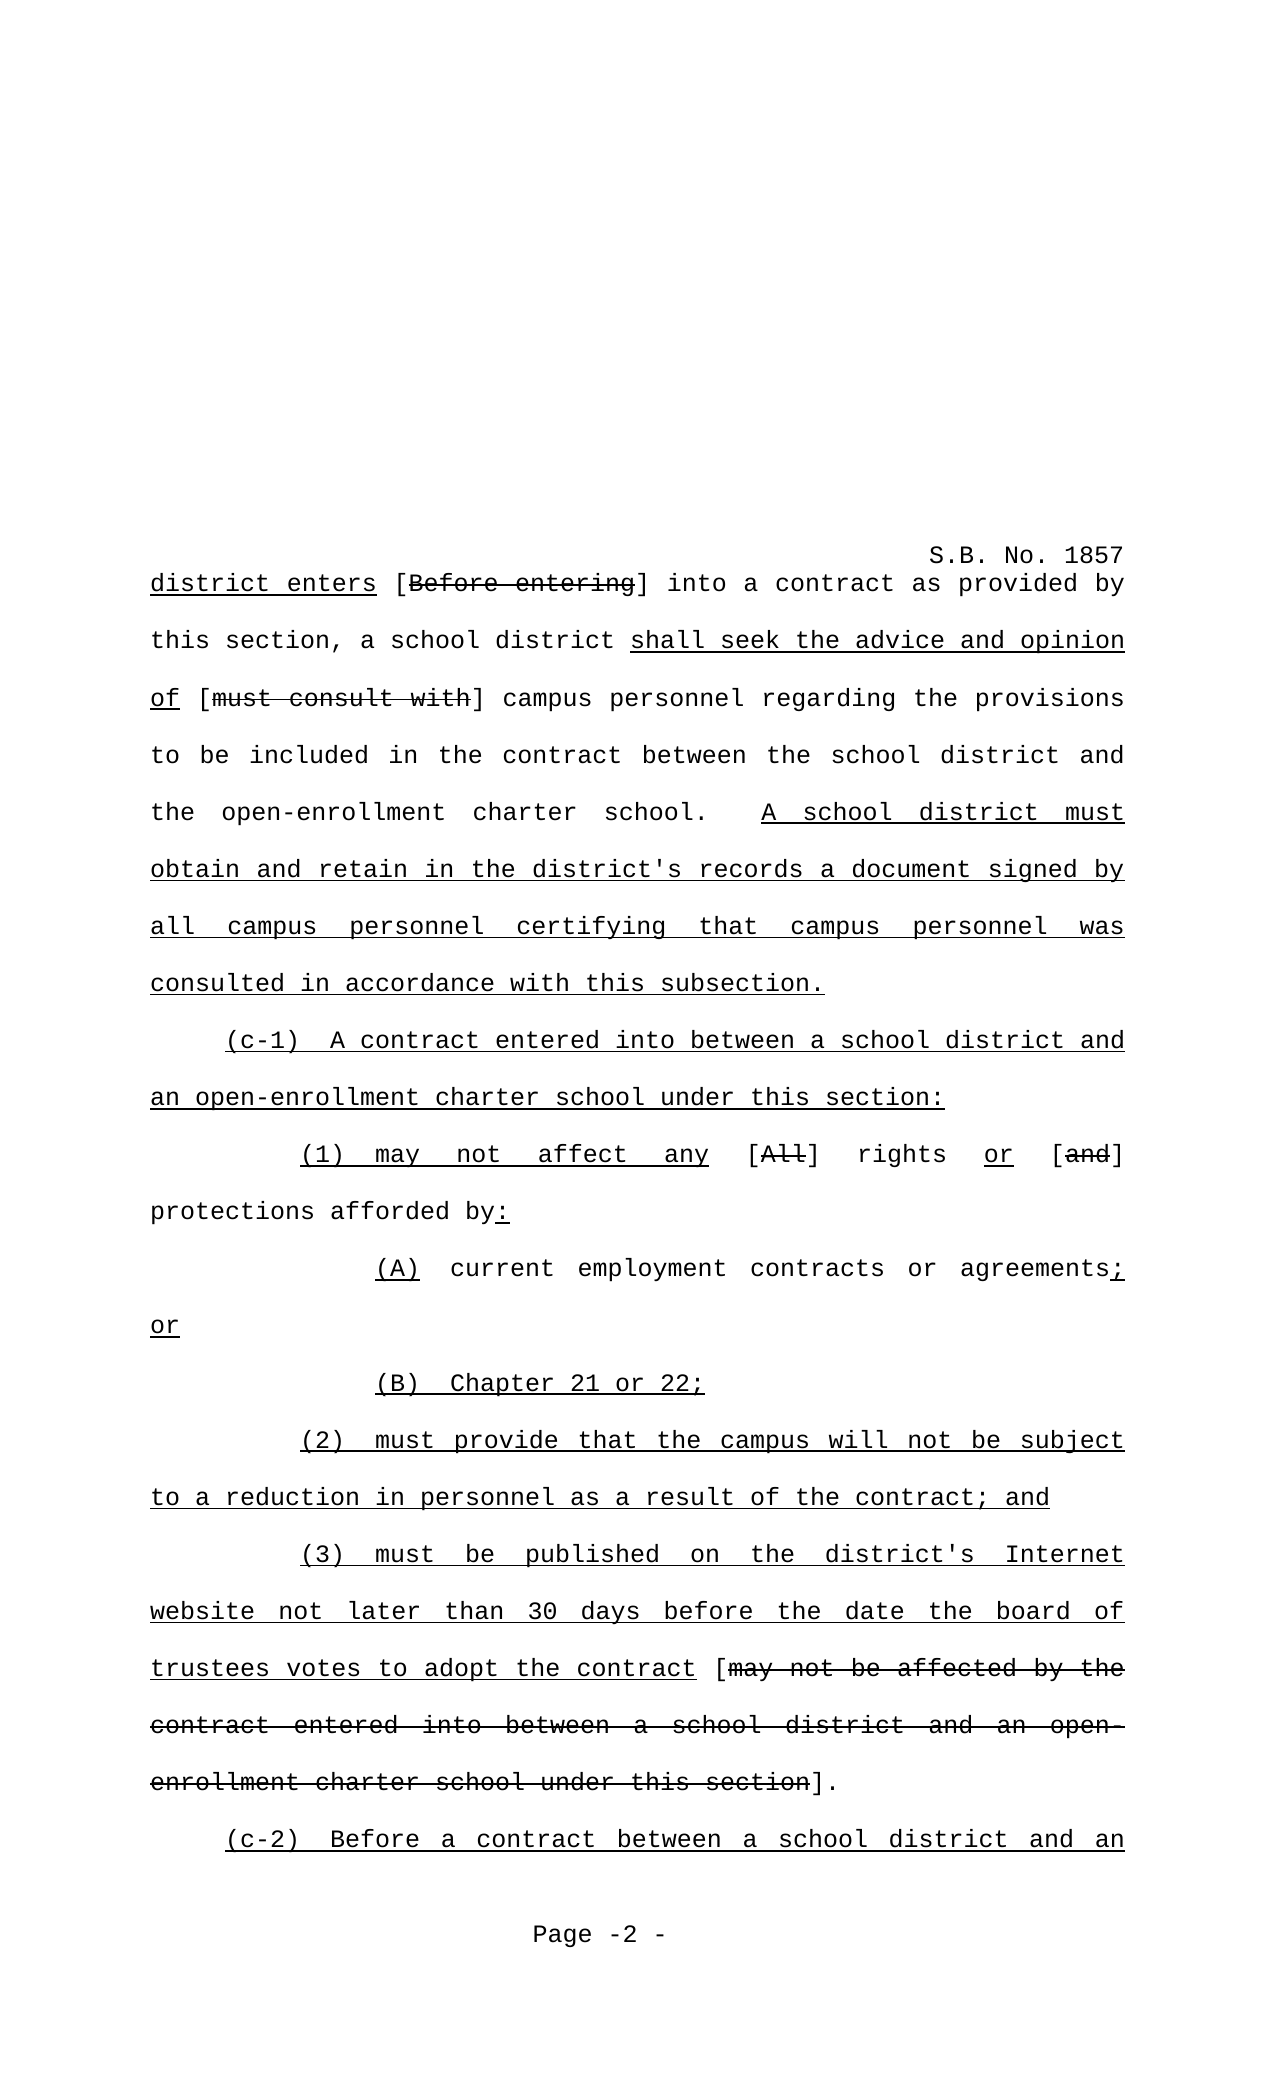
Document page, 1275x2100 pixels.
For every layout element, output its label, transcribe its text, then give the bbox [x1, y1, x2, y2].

text (3) must be published on the district's Internet website not later than 30 days before the date the board of trustees votes to adopt the contract [may not be affected by the contract entered into between a school district and an open-enrollment charter school under this section]. [150, 1541, 1125, 1622]
text (3) must be published on the district's Internet website not later than 30 days before the date the board of trustees votes to adopt the contract [may not be affected by the contract entered into between a school district and an open-enrollment charter school under this section]. [150, 1728, 1125, 1798]
text (A) current employment contracts or agreements; or [150, 1256, 1125, 1341]
text (2) must provide that the campus will not be subject to a reduction in personnel as a result of the contract; and [150, 1427, 1125, 1513]
text (B) Chapter 21 or 22; [150, 1370, 1125, 1398]
text (3) must be published on the district's Internet website not later than 30 days before the date the board of trustees votes to adopt the contract [may not be affected by the contract entered into between a school district and an open-enrollment charter school under this section]. [150, 1623, 1125, 1726]
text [150, 1827, 1125, 1855]
text (1) may not affect any [All] rights or [and] protections afforded by: [150, 1142, 1125, 1227]
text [150, 571, 1125, 880]
text (c-1) A contract entered into between a school district and an open-enrollment charter school under this section: [150, 1027, 1125, 1113]
